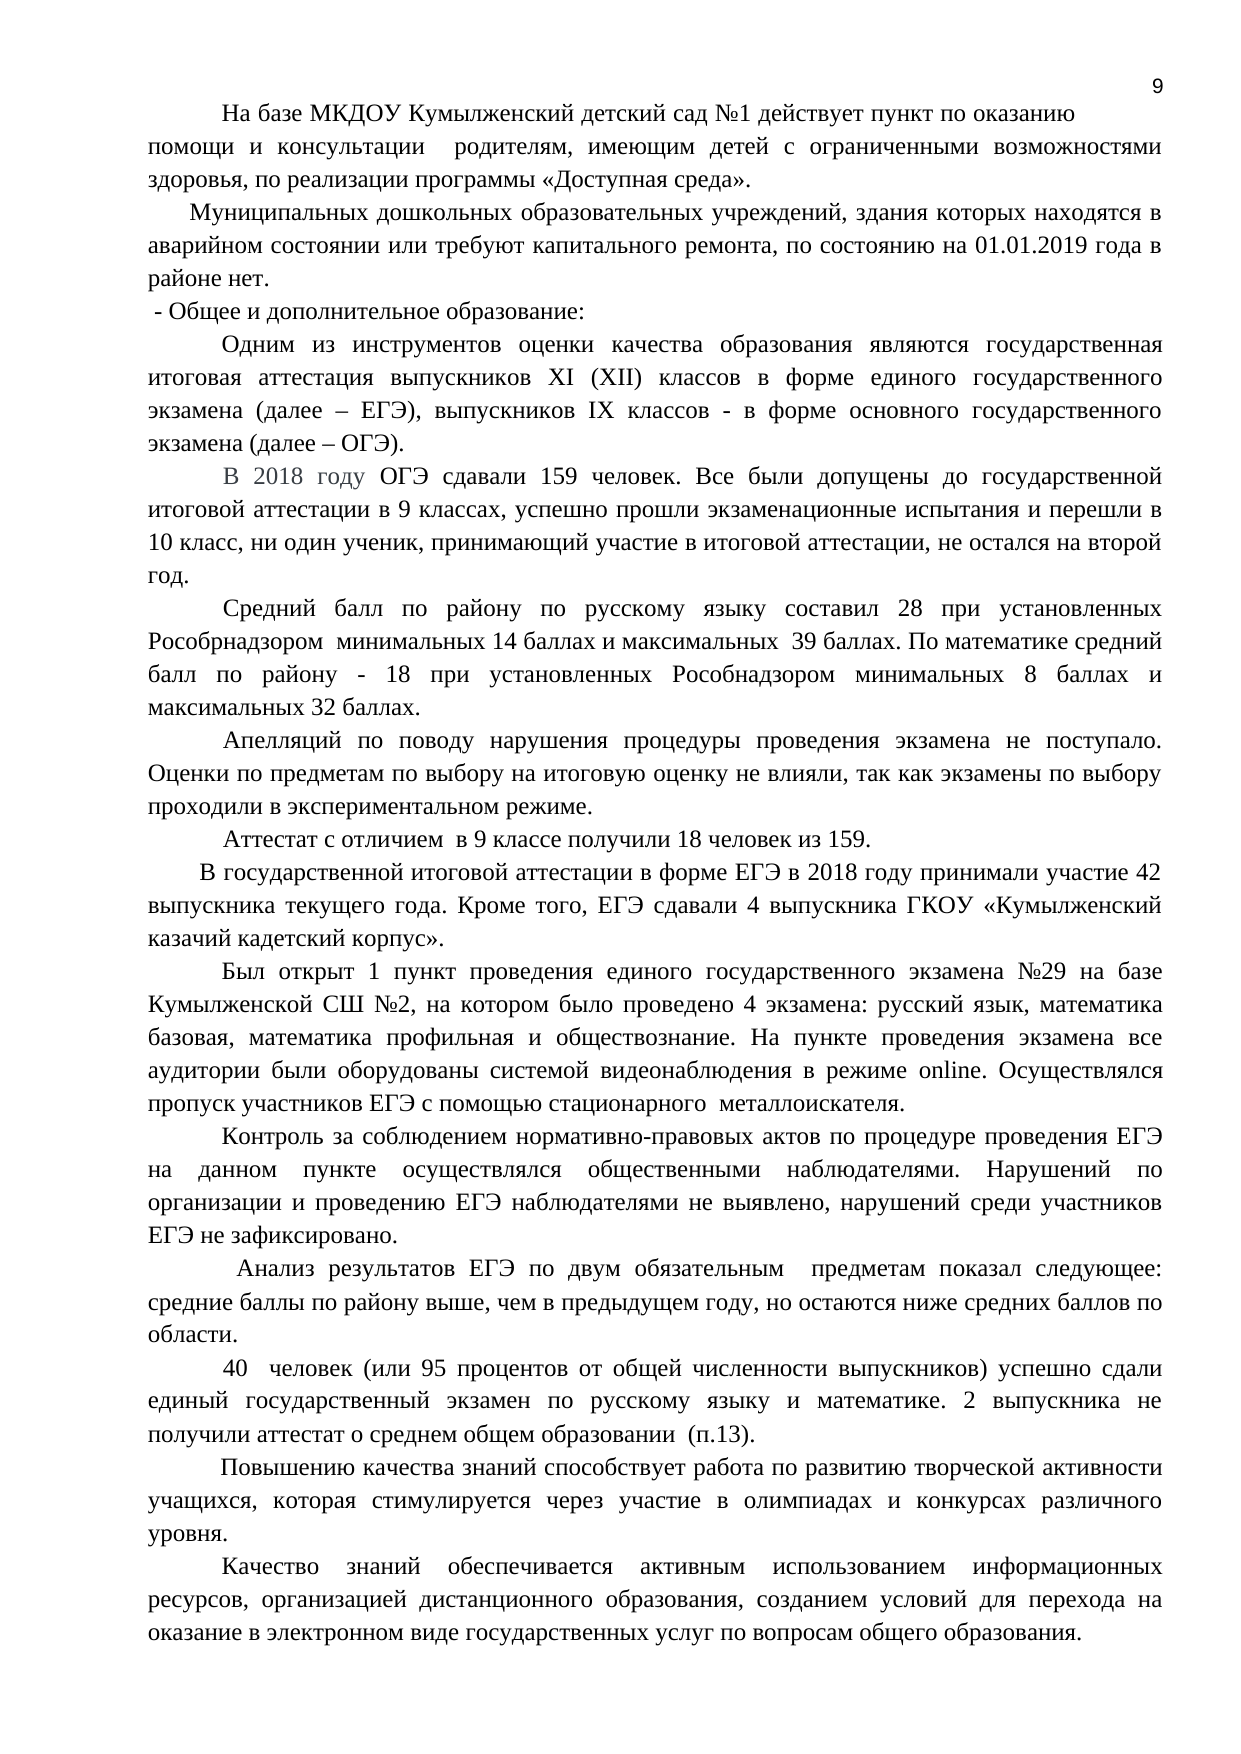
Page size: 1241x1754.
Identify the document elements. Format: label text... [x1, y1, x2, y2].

text Анализ результатов ЕГЭ по двум обязательным предметам показал следующее: средние баллы по району выше, чем в предыдущем году, но остаются ниже средних баллов по области. [148, 1253, 1163, 1348]
text Муниципальных дошкольных образовательных учреждений, здания которых находятся в аварийном состоянии или требуют капитального ремонта, по состоянию на 01.01.2019 года в районе нет. [148, 197, 1163, 292]
text На базе МКДОУ Кумылженский детский сад №1 действует пункт по оказанию помощи и консультации родителям, имеющим детей с ограниченными возможностями здоровья, по реализации программы «Доступная среда». [148, 98, 1163, 193]
text Контроль за соблюдением нормативно-правовых актов по процедуре проведения ЕГЭ на данном пункте осуществлялся общественными наблюдателями. Нарушений по организации и проведению ЕГЭ наблюдателями не выявлено, нарушений среди участников ЕГЭ не зафиксировано. [148, 1121, 1163, 1249]
text - Общее и дополнительное образование: [148, 296, 1163, 325]
text Средний балл по району по русскому языку составил 28 при установленных Рособрнадзором минимальных 14 баллах и максимальных 39 баллах. По математике средний балл по району - 18 при установленных Рособнадзором минимальных 8 баллах и максимальных 32 баллах. [148, 593, 1163, 721]
text Был открыт 1 пункт проведения единого государственного экзамена №29 на базе Кумылженской СШ №2, на котором было проведено 4 экзамена: русский язык, математика базовая, математика профильная и обществознание. На пункте проведения экзамена все аудитории были оборудованы системой видеонаблюдения в режиме online. Осуществлялся пропуск участников ЕГЭ с помощью стационарного металлоискателя. [148, 956, 1163, 1117]
text Повышению качества знаний способствует работа по развитию творческой активности учащихся, которая стимулируется через участие в олимпиадах и конкурсах различного уровня. [148, 1452, 1163, 1546]
text Аттестат с отличием в 9 классе получили 18 человек из 159. [148, 824, 1163, 853]
text Апелляций по поводу нарушения процедуры проведения экзамена не поступало. Оценки по предметам по выбору на итоговую оценку не влияли, так как экзамены по выбору проходили в экспериментальном режиме. [148, 725, 1163, 820]
text В 2018 году ОГЭ сдавали 159 человек. Все были допущены до государственной итоговой аттестации в 9 классах, успешно прошли экзаменационные испытания и перешли в 10 класс, ни один ученик, принимающий участие в итоговой аттестации, не остался на второй год. [148, 461, 1163, 589]
text В государственной итоговой аттестации в форме ЕГЭ в 2018 году принимали участие 42 выпускника текущего года. Кроме того, ЕГЭ сдавали 4 выпускника ГКОУ «Кумылженский казачий кадетский корпус». [148, 857, 1163, 952]
text Качество знаний обеспечивается активным использованием информационных ресурсов, организацией дистанционного образования, созданием условий для перехода на оказание в электронном виде государственных услуг по вопросам общего образования. [148, 1551, 1163, 1646]
text 40 человек (или 95 процентов от общей численности выпускников) успешно сдали единый государственный экзамен по русскому языку и математике. 2 выпускника не получили аттестат о среднем общем образовании (п.13). [148, 1353, 1163, 1447]
text Одним из инструментов оценки качества образования являются государственная итоговая аттестация выпускников ХI (ХII) классов в форме единого государственного экзамена (далее – ЕГЭ), выпускников IХ классов - в форме основного государственного экзамена (далее – ОГЭ). [148, 329, 1163, 457]
